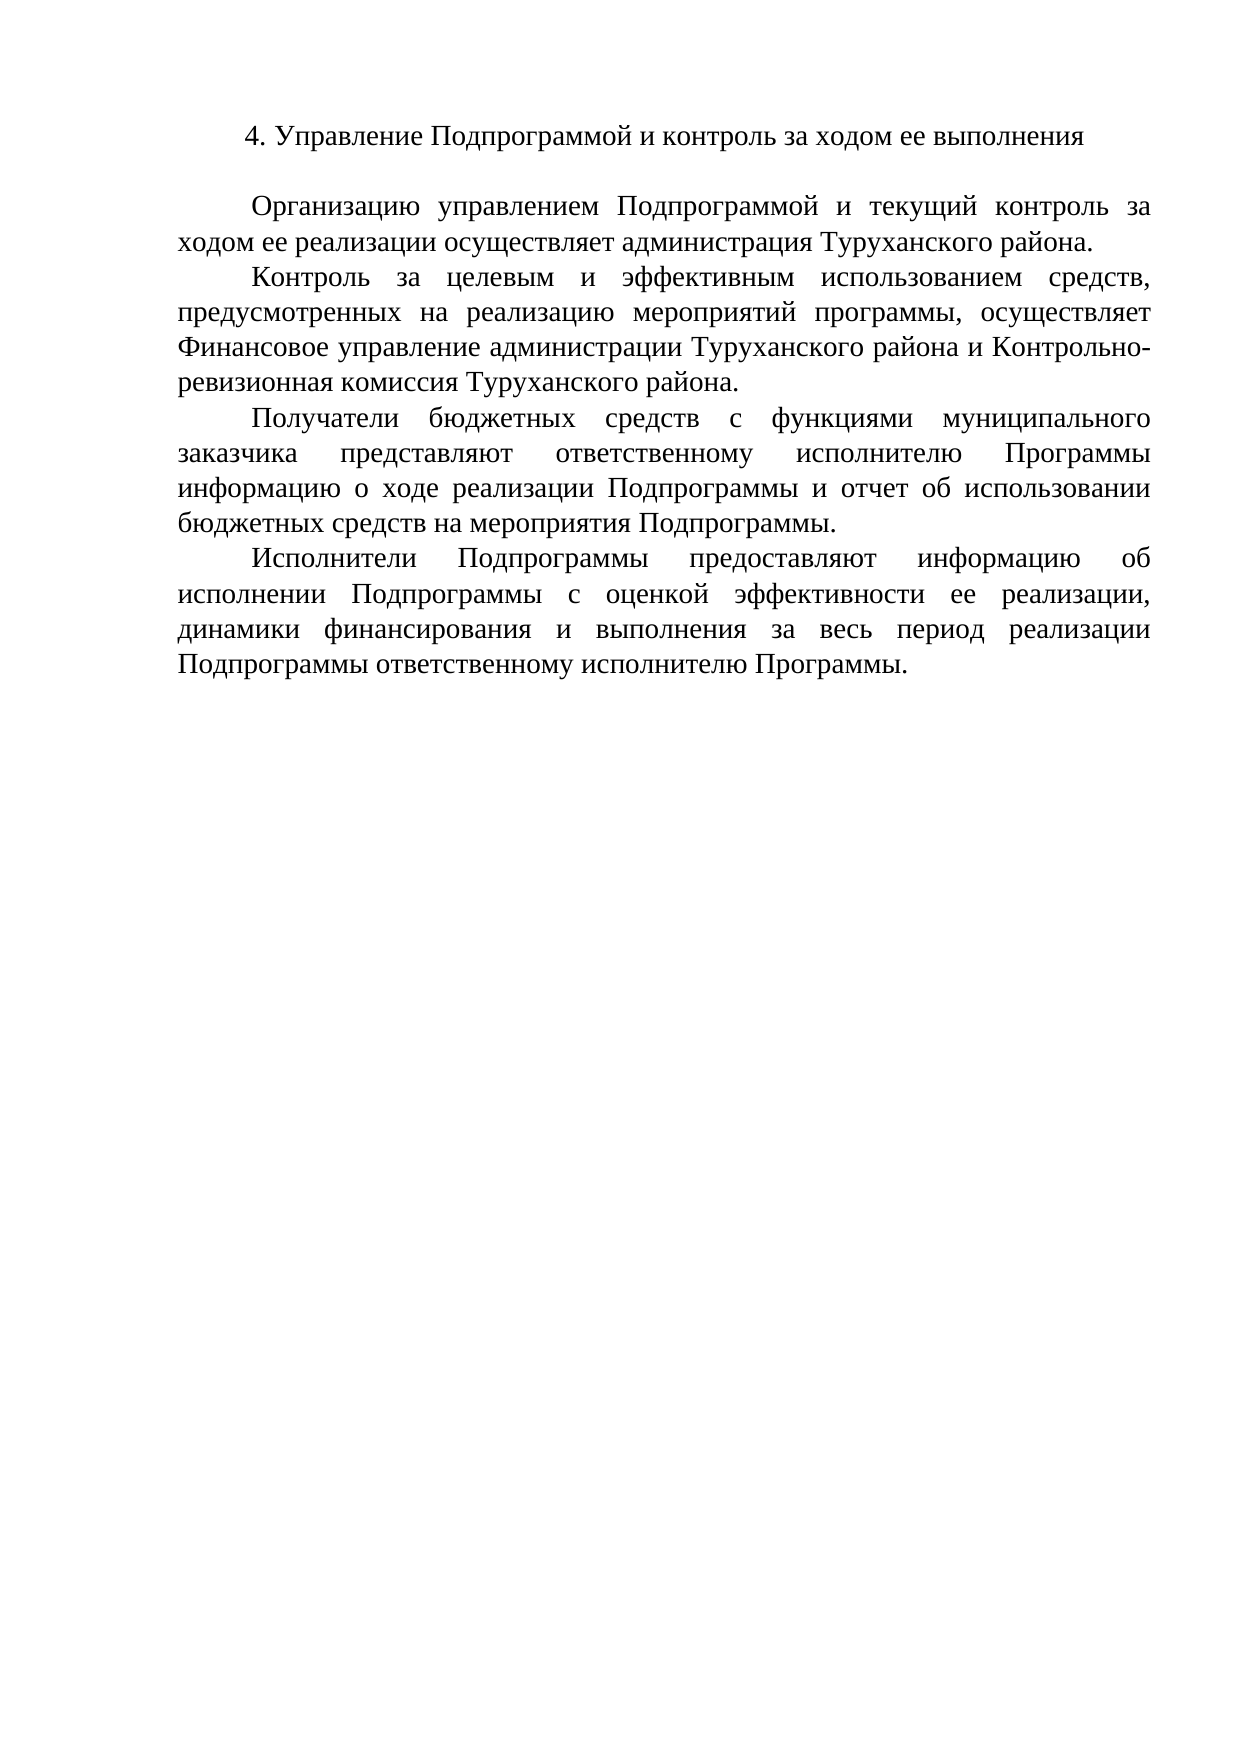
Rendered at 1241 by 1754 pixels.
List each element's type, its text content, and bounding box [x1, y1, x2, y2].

text Организацию управлением Подпрограммой и текущий контроль за ходом ее реализации осуществляет администрация Туруханского района. [177, 188, 1152, 257]
list Управление Подпрограммой и контроль за ходом ее выполнения [177, 118, 1152, 152]
text Получатели бюджетных средств с функциями муниципального заказчика представляют ответственному исполнителю Программы информацию о ходе реализации Подпрограммы и отчет об использовании бюджетных средств на мероприятия Подпрограммы. [177, 400, 1152, 539]
text Контроль за целевым и эффективным использованием средств, предусмотренных на реализацию мероприятий программы, осуществляет Финансовое управление администрации Туруханского района и Контрольно-ревизионная комиссия Туруханского района. [177, 259, 1152, 398]
text Исполнители Подпрограммы предоставляют информацию об исполнении Подпрограммы с оценкой эффективности ее реализации, динамики финансирования и выполнения за весь период реализации Подпрограммы ответственному исполнителю Программы. [177, 541, 1152, 680]
